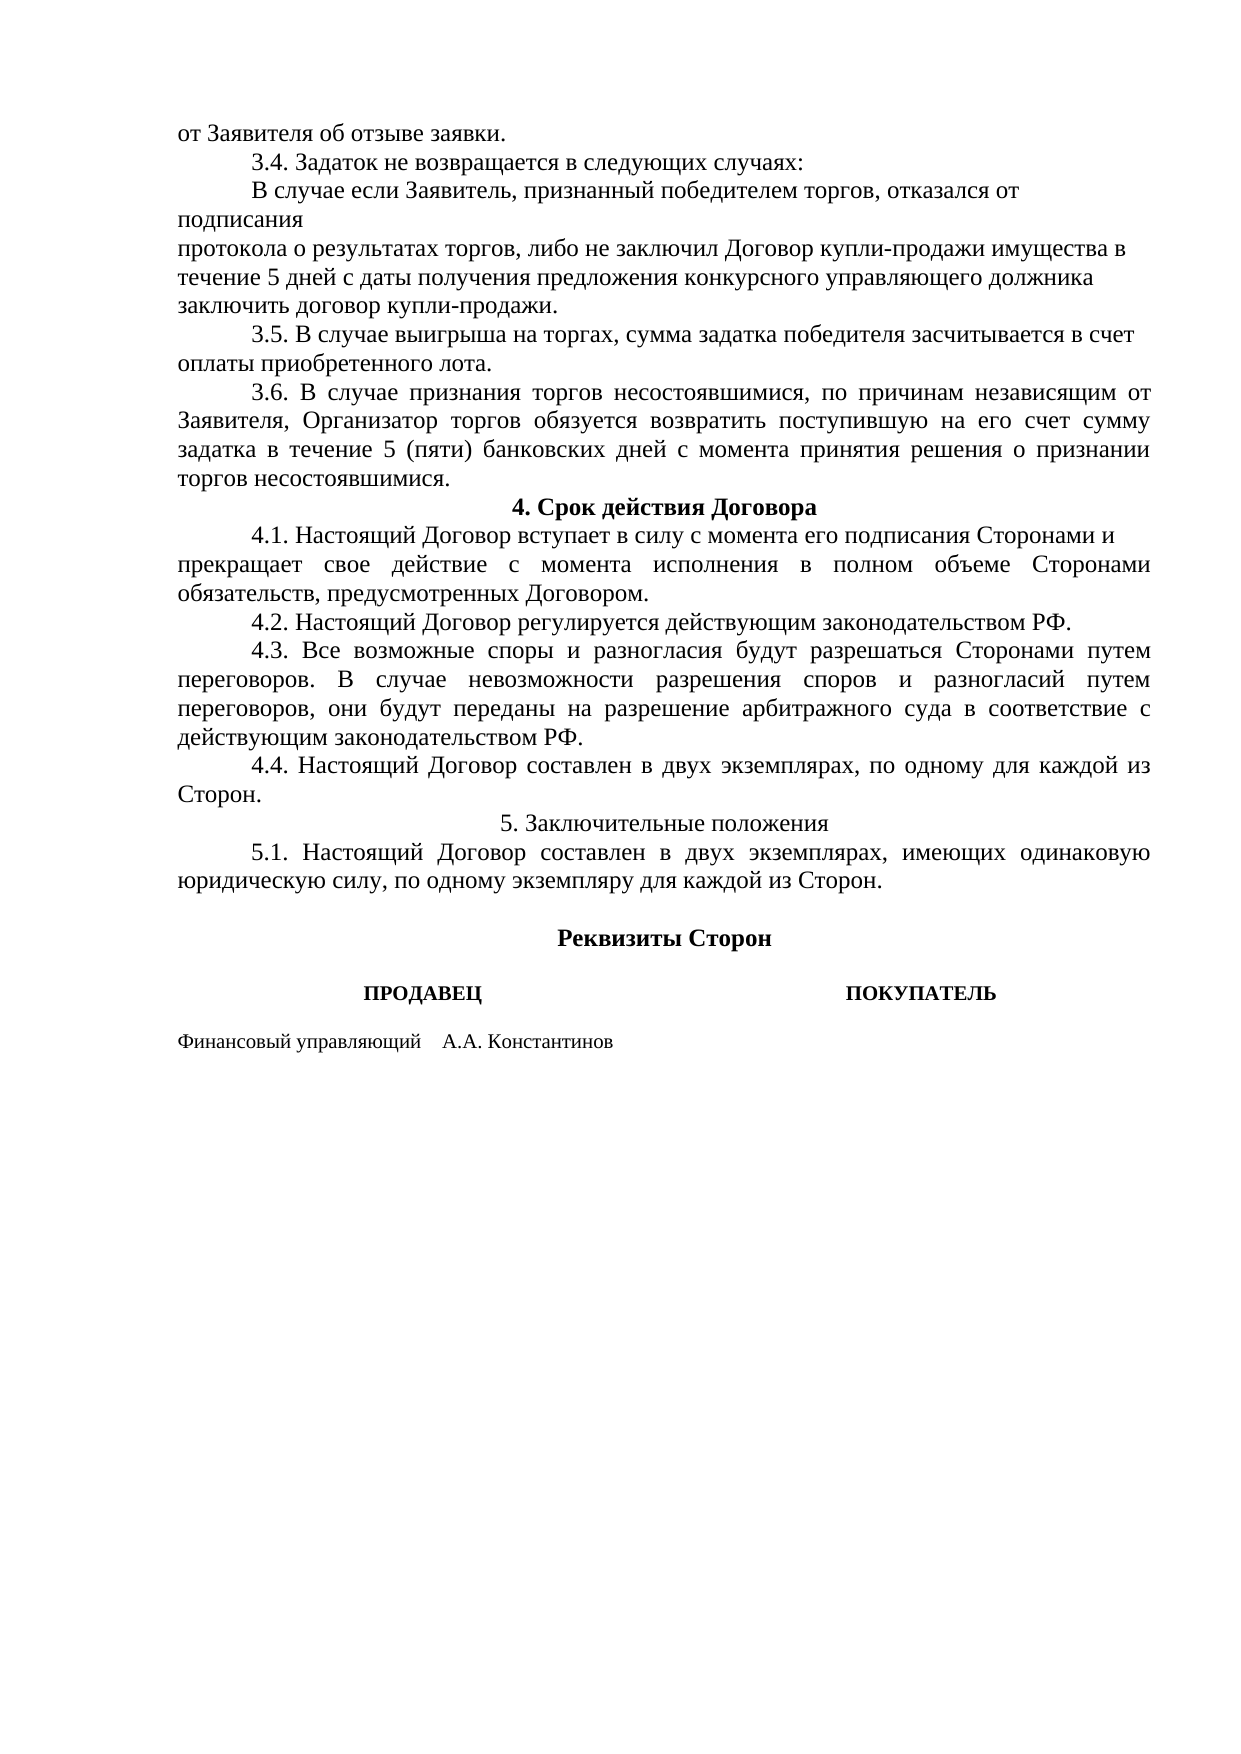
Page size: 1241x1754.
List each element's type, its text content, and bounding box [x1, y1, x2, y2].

text прекращает свое действие с момента исполнения в полном объеме Сторонами обязательств, предусмотренных Договором. [177, 549, 1152, 607]
table_header ПРОДАВЕЦ Финансовый управляющий А.А. Константинов [166, 981, 679, 1053]
text В случае если Заявитель, признанный победителем торгов, отказался от подписания [177, 176, 1152, 233]
text Реквизиты Сторон [177, 923, 1152, 952]
text 4.4. Настоящий Договор составлен в двух экземплярах, по одному для каждой из Сторон. [177, 751, 1152, 808]
text 4. Срок действия Договора [177, 492, 1152, 521]
text 3.6. В случае признания торгов несостоявшимися, по причинам независящим от Заявителя, Организатор торгов обязуется возвратить поступившую на его счет сумму задатка в течение 5 (пяти) банковских дней с момента принятия решения о признании торгов несостоявшимися. [177, 377, 1152, 492]
table_header ПОКУПАТЕЛЬ [679, 981, 1163, 1053]
text 5.1. Настоящий Договор составлен в двух экземплярах, имеющих одинаковую юридическую силу, по одному экземпляру для каждой из Сторон. [177, 837, 1152, 894]
text 4.3. Все возможные споры и разногласия будут разрешаться Сторонами путем переговоров. В случае невозможности разрешения споров и разногласий путем переговоров, они будут переданы на разрешение арбитражного суда в соответствие с действующим законодательством РФ. [177, 636, 1152, 751]
text 3.5. В случае выигрыша на торгах, сумма задатка победителя засчитывается в счет оплаты приобретенного лота. [177, 319, 1152, 377]
text 4.2. Настоящий Договор регулируется действующим законодательством РФ. [177, 607, 1152, 636]
text 4.1. Настоящий Договор вступает в силу с момента его подписания Сторонами и [177, 521, 1152, 549]
text 3.4. Задаток не возвращается в следующих случаях: [177, 147, 1152, 176]
text 5. Заключительные положения [177, 808, 1152, 837]
text от Заявителя об отзыве заявки. [177, 118, 1152, 147]
text протокола о результатах торгов, либо не заключил Договор купли-продажи имущества в течение 5 дней с даты получения предложения конкурсного управляющего должника заключить договор купли-продажи. [177, 233, 1152, 319]
